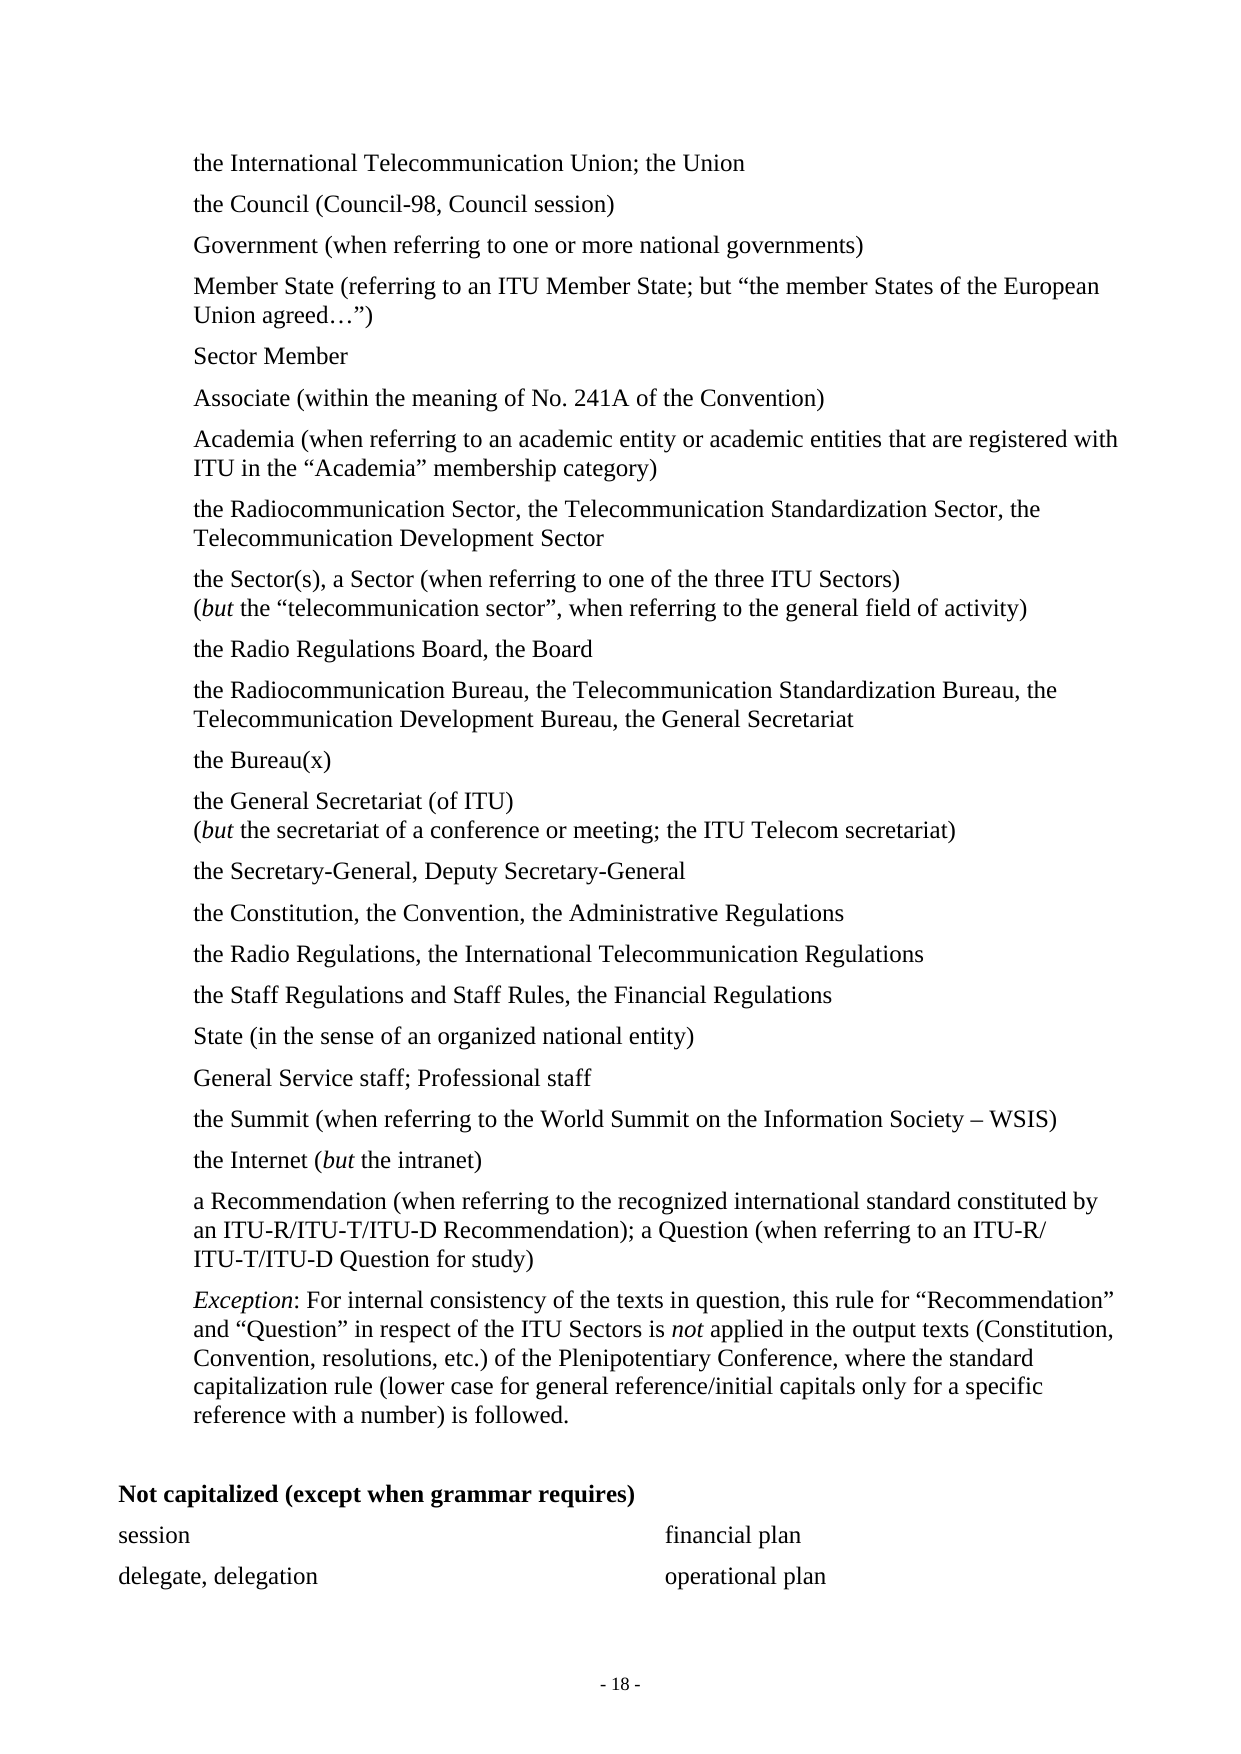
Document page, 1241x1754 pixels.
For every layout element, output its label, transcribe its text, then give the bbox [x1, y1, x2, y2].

text the Council (Council-98, Council session) [193, 189, 1122, 218]
text General Service staff; Professional staff [193, 1063, 1122, 1091]
text delegate, delegation operational plan [118, 1561, 1122, 1590]
text Member State (referring to an ITU Member State; but “the member States of the European Union agreed…”) [193, 271, 1122, 329]
text Academia (when referring to an academic entity or academic entities that are registered with ITU in the “Academia” membership category) [193, 424, 1122, 481]
subtitle Not capitalized (except when grammar requires) [118, 1479, 1122, 1508]
text the Radiocommunication Bureau, the Telecommunication Standardization Bureau, the Telecommunication Development Bureau, the General Secretariat [193, 675, 1122, 733]
text a Recommendation (when referring to the recognized international standard constituted by an ITU-R/ITU-T/ITU-D Recommendation); a Question (when referring to an ITU-R/ ITU-T/ITU-D Question for study) [193, 1186, 1122, 1273]
text the Constitution, the Convention, the Administrative Regulations [193, 898, 1122, 926]
text the Secretary-General, Deputy Secretary-General [193, 856, 1122, 885]
text the Staff Regulations and Staff Rules, the Financial Regulations [193, 980, 1122, 1009]
text the Radio Regulations, the International Telecommunication Regulations [193, 939, 1122, 968]
text Associate (within the meaning of No. 241A of the Convention) [193, 383, 1122, 411]
text the Sector(s), a Sector (when referring to one of the three ITU Sectors) (but the “telecommunication sector”, when referring to the general field of activity) [193, 564, 1122, 621]
text the Radiocommunication Sector, the Telecommunication Standardization Sector, the Telecommunication Development Sector [193, 494, 1122, 551]
text the International Telecommunication Union; the Union [193, 148, 1122, 176]
text the Bureau(x) [193, 745, 1122, 774]
text the Summit (when referring to the World Summit on the Information Society – WSIS) [193, 1104, 1122, 1133]
text the Radio Regulations Board, the Board [193, 634, 1122, 663]
text session financial plan [118, 1520, 1122, 1549]
text the General Secretariat (of ITU) (but the secretariat of a conference or meeting; the ITU Telecom secretariat) [193, 786, 1122, 844]
text Exception: For internal consistency of the texts in question, this rule for “Recommendation” and “Question” in respect of the ITU Sectors is not applied in the output texts (Constitution, Convention, resolutions, etc.) of the Plenipotentiary Conference, where the standard capitalization rule (lower case for general reference/initial capitals only for a specific reference with a number) is followed. [193, 1285, 1122, 1429]
text Sector Member [193, 341, 1122, 370]
text the Internet (but the intranet) [193, 1145, 1122, 1174]
text State (in the sense of an organized national entity) [193, 1021, 1122, 1050]
text Government (when referring to one or more national governments) [193, 230, 1122, 259]
